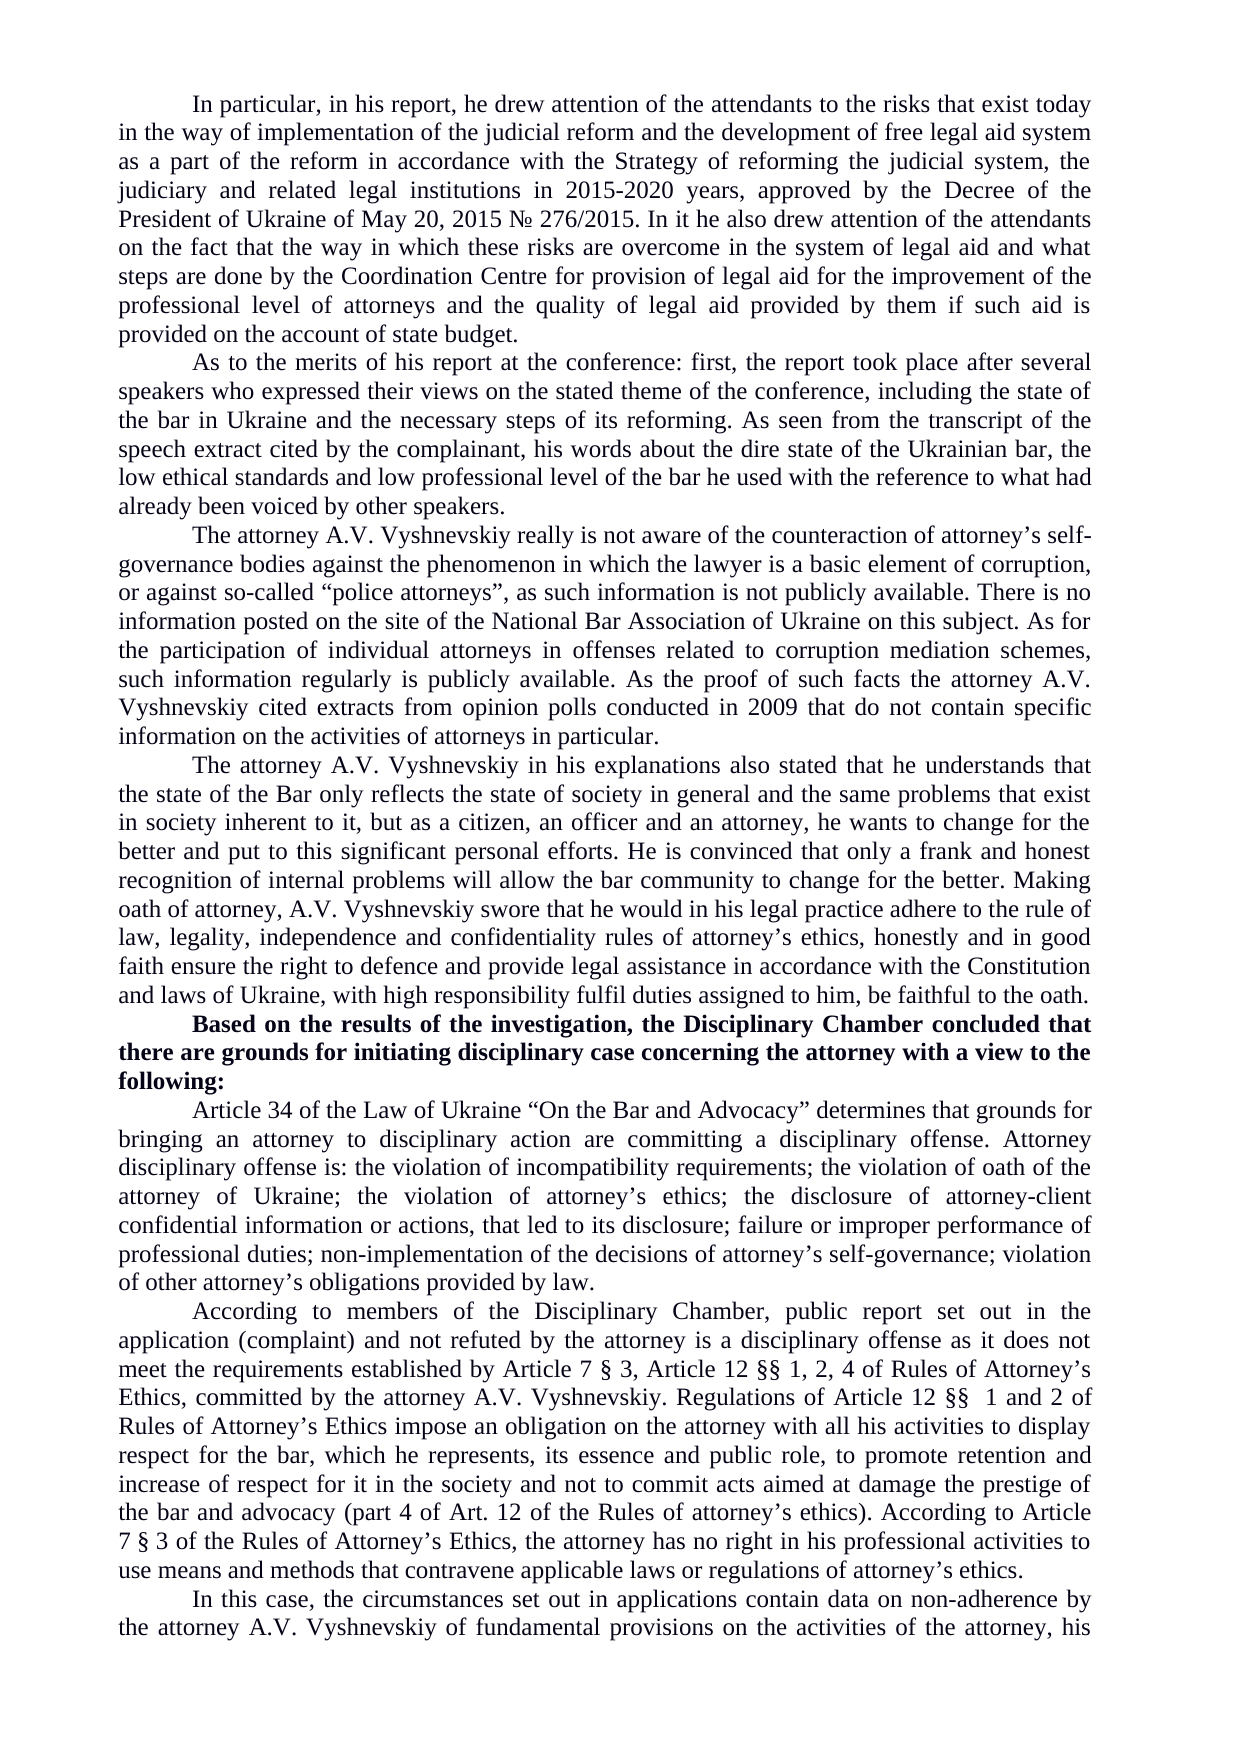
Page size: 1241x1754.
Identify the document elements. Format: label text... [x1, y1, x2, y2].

text According to members of the Disciplinary Chamber, public report set out in the application (complaint) and not refuted by the attorney is a disciplinary offense as it does not meet the requirements established by Article 7 § 3, Article 12 §§ 1, 2, 4 of Rules of Attorney’s Ethics, committed by the attorney A.V. Vyshnevskiy. Regulations of Article 12 §§ 1 and 2 of Rules of Attorney’s Ethics impose an obligation on the attorney with all his activities to display respect for the bar, which he represents, its essence and public role, to promote retention and increase of respect for it in the society and not to commit acts aimed at damage the prestige of the bar and advocacy (part 4 of Art. 12 of the Rules of attorney’s ethics). According to Article 7 § 3 of the Rules of Attorney’s Ethics, the attorney has no right in his professional activities to use means and methods that contravene applicable laws or regulations of attorney’s ethics. [118, 1296, 1092, 1584]
text The attorney A.V. Vyshnevskiy really is not aware of the counteraction of attorney’s self-governance bodies against the phenomenon in which the lawyer is a basic element of corruption, or against so-called “police attorneys”, as such information is not publicly available. There is no information posted on the site of the National Bar Association of Ukraine on this subject. As for the participation of individual attorneys in offenses related to corruption mediation schemes, such information regularly is publicly available. As the proof of such facts the attorney A.V. Vyshnevskiy cited extracts from opinion polls conducted in 2009 that do not contain specific information on the activities of attorneys in particular. [118, 520, 1092, 750]
text Article 34 of the Law of Ukraine “On the Bar and Advocacy” determines that grounds for bringing an attorney to disciplinary action are committing a disciplinary offense. Attorney disciplinary offense is: the violation of incompatibility requirements; the violation of oath of the attorney of Ukraine; the violation of attorney’s ethics; the disclosure of attorney-client confidential information or actions, that led to its disclosure; failure or improper performance of professional duties; non-implementation of the decisions of attorney’s self-governance; violation of other attorney’s obligations provided by law. [118, 1095, 1092, 1296]
text In particular, in his report, he drew attention of the attendants to the risks that exist today in the way of implementation of the judicial reform and the development of free legal aid system as a part of the reform in accordance with the Strategy of reforming the judicial system, the judiciary and related legal institutions in 2015-2020 years, approved by the Decree of the President of Ukraine of May 20, 2015 № 276/2015. In it he also drew attention of the attendants on the fact that the way in which these risks are overcome in the system of legal aid and what steps are done by the Coordination Centre for provision of legal aid for the improvement of the professional level of attorneys and the quality of legal aid provided by them if such aid is provided on the account of state budget. [118, 89, 1092, 347]
text Based on the results of the investigation, the Disciplinary Chamber concluded that there are grounds for initiating disciplinary case concerning the attorney with a view to the following: [118, 1009, 1092, 1095]
text As to the merits of his report at the conference: first, the report took place after several speakers who expressed their views on the stated theme of the conference, including the state of the bar in Ukraine and the necessary steps of its reforming. As seen from the transcript of the speech extract cited by the complainant, his words about the dire state of the Ukrainian bar, the low ethical standards and low professional level of the bar he used with the reference to what had already been voiced by other speakers. [118, 347, 1092, 520]
text The attorney A.V. Vyshnevskiy in his explanations also stated that he understands that the state of the Bar only reflects the state of society in general and the same problems that exist in society inherent to it, but as a citizen, an officer and an attorney, he wants to change for the better and put to this significant personal efforts. He is convinced that only a frank and honest recognition of internal problems will allow the bar community to change for the better. Making oath of attorney, A.V. Vyshnevskiy swore that he would in his legal practice adhere to the rule of law, legality, independence and confidentiality rules of attorney’s ethics, honestly and in good faith ensure the right to defence and provide legal assistance in accordance with the Constitution and laws of Ukraine, with high responsibility fulfil duties assigned to him, be faithful to the oath. [118, 750, 1092, 1009]
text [118, 1584, 1092, 1641]
